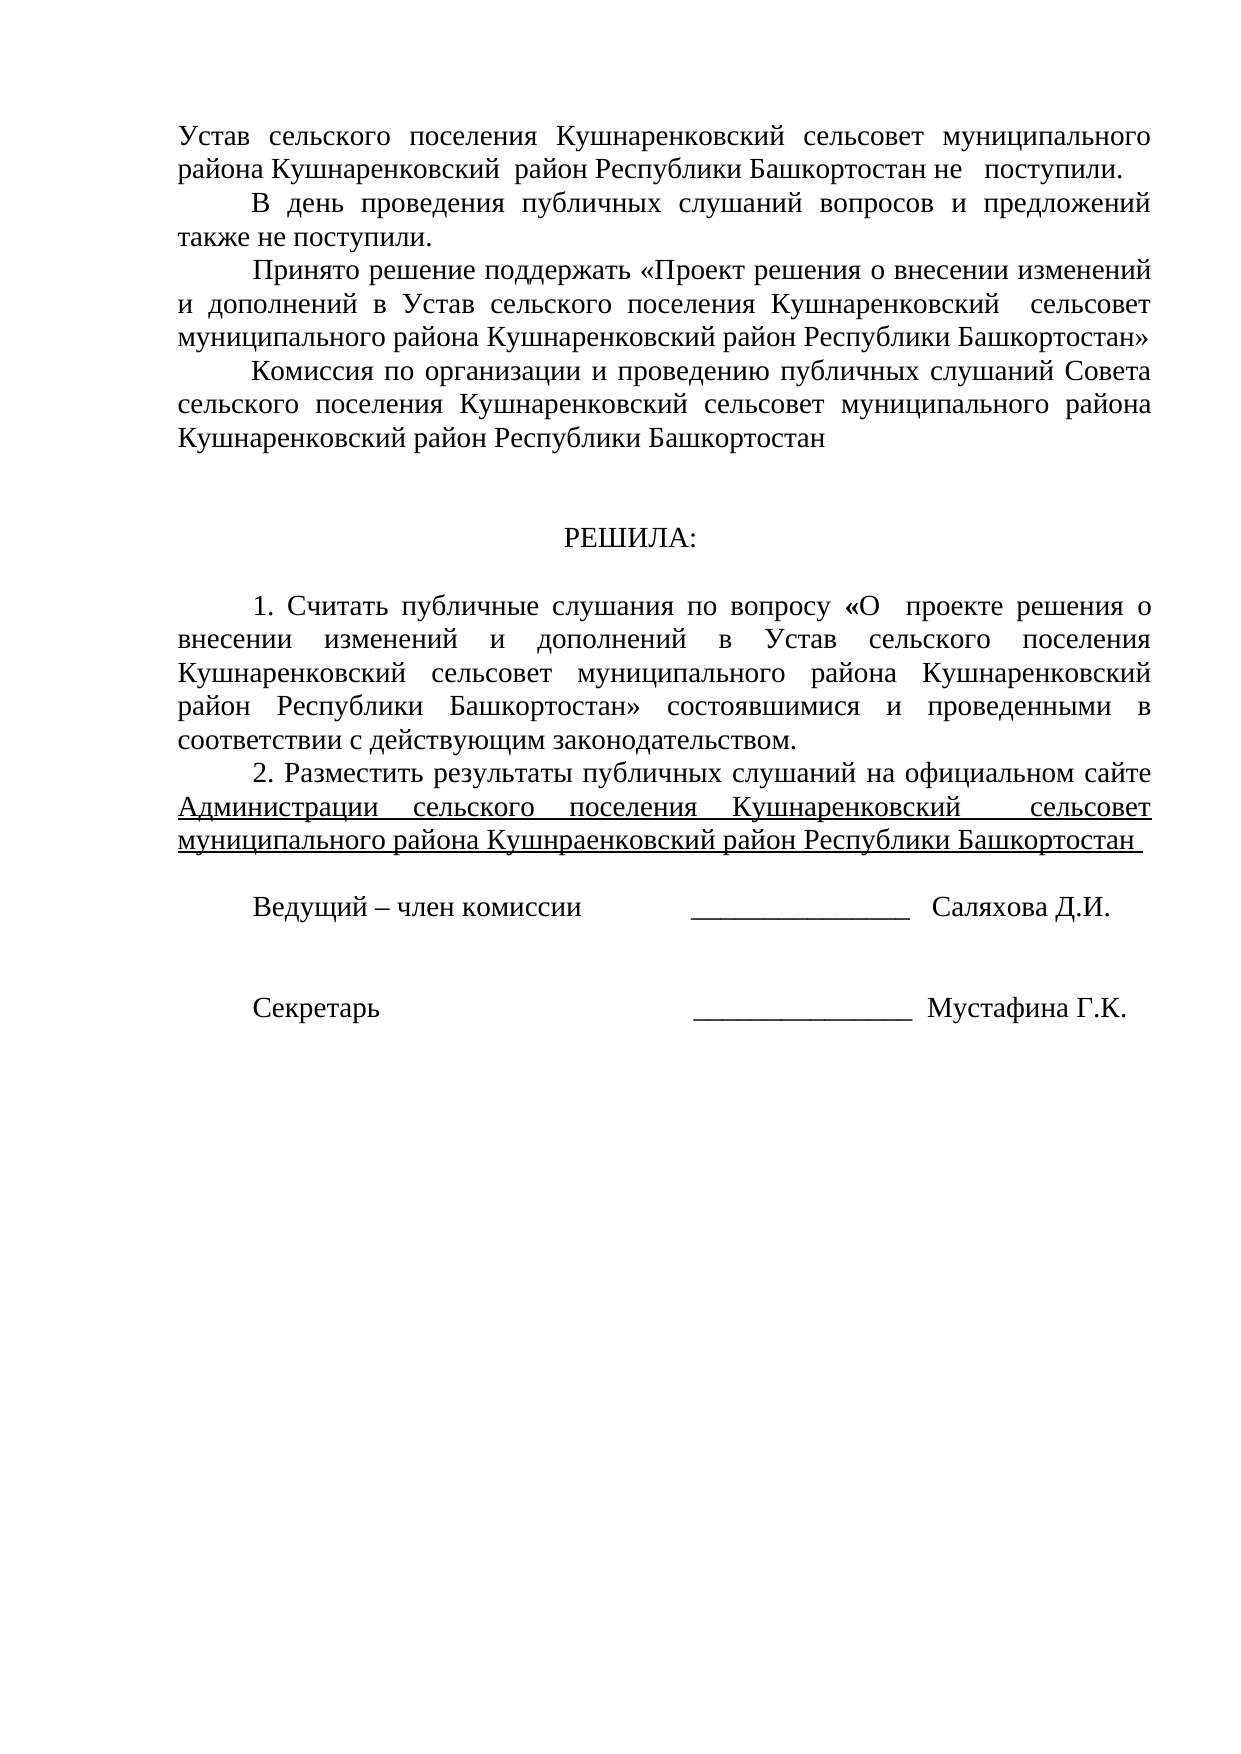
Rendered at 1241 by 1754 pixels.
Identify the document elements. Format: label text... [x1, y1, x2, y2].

text Комиссия по организации и проведению публичных слушаний Совета сельского поселения Кушнаренковский сельсовет муниципального района Кушнаренковский район Республики Башкортостан [177, 353, 1152, 453]
text Ведущий – член комиссии _______________ Саляхова Д.И. [252, 889, 1152, 923]
text Принято решение поддержать «Проект решения о внесении изменений и дополнений в Устав сельского поселения Кушнаренковский сельсовет муниципального района Кушнаренковский район Республики Башкортостан» [177, 252, 1152, 353]
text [177, 118, 1152, 185]
text Секретарь _______________ Мустафина Г.К. [252, 990, 1152, 1024]
text 2. Разместить результаты публичных слушаний на официальном сайте Администрации сельского поселения Кушнаренковский сельсовет муниципального района Кушнраенковский район Республики Башкортостан [177, 819, 1152, 856]
text 1. Считать публичные слушания по вопросу «О проекте решения о внесении изменений и дополнений в Устав сельского поселения Кушнаренковский сельсовет муниципального района Кушнаренковский район Республики Башкортостан» состоявшимися и проведенными в соответствии с действующим законодательством. [177, 588, 1152, 755]
text 2. Разместить результаты публичных слушаний на официальном сайте Администрации сельского поселения Кушнаренковский сельсовет муниципального района Кушнраенковский район Республики Башкортостан [177, 755, 1152, 818]
text В день проведения публичных слушаний вопросов и предложений также не поступили. [177, 185, 1152, 252]
text РЕШИЛА: [177, 521, 1152, 554]
